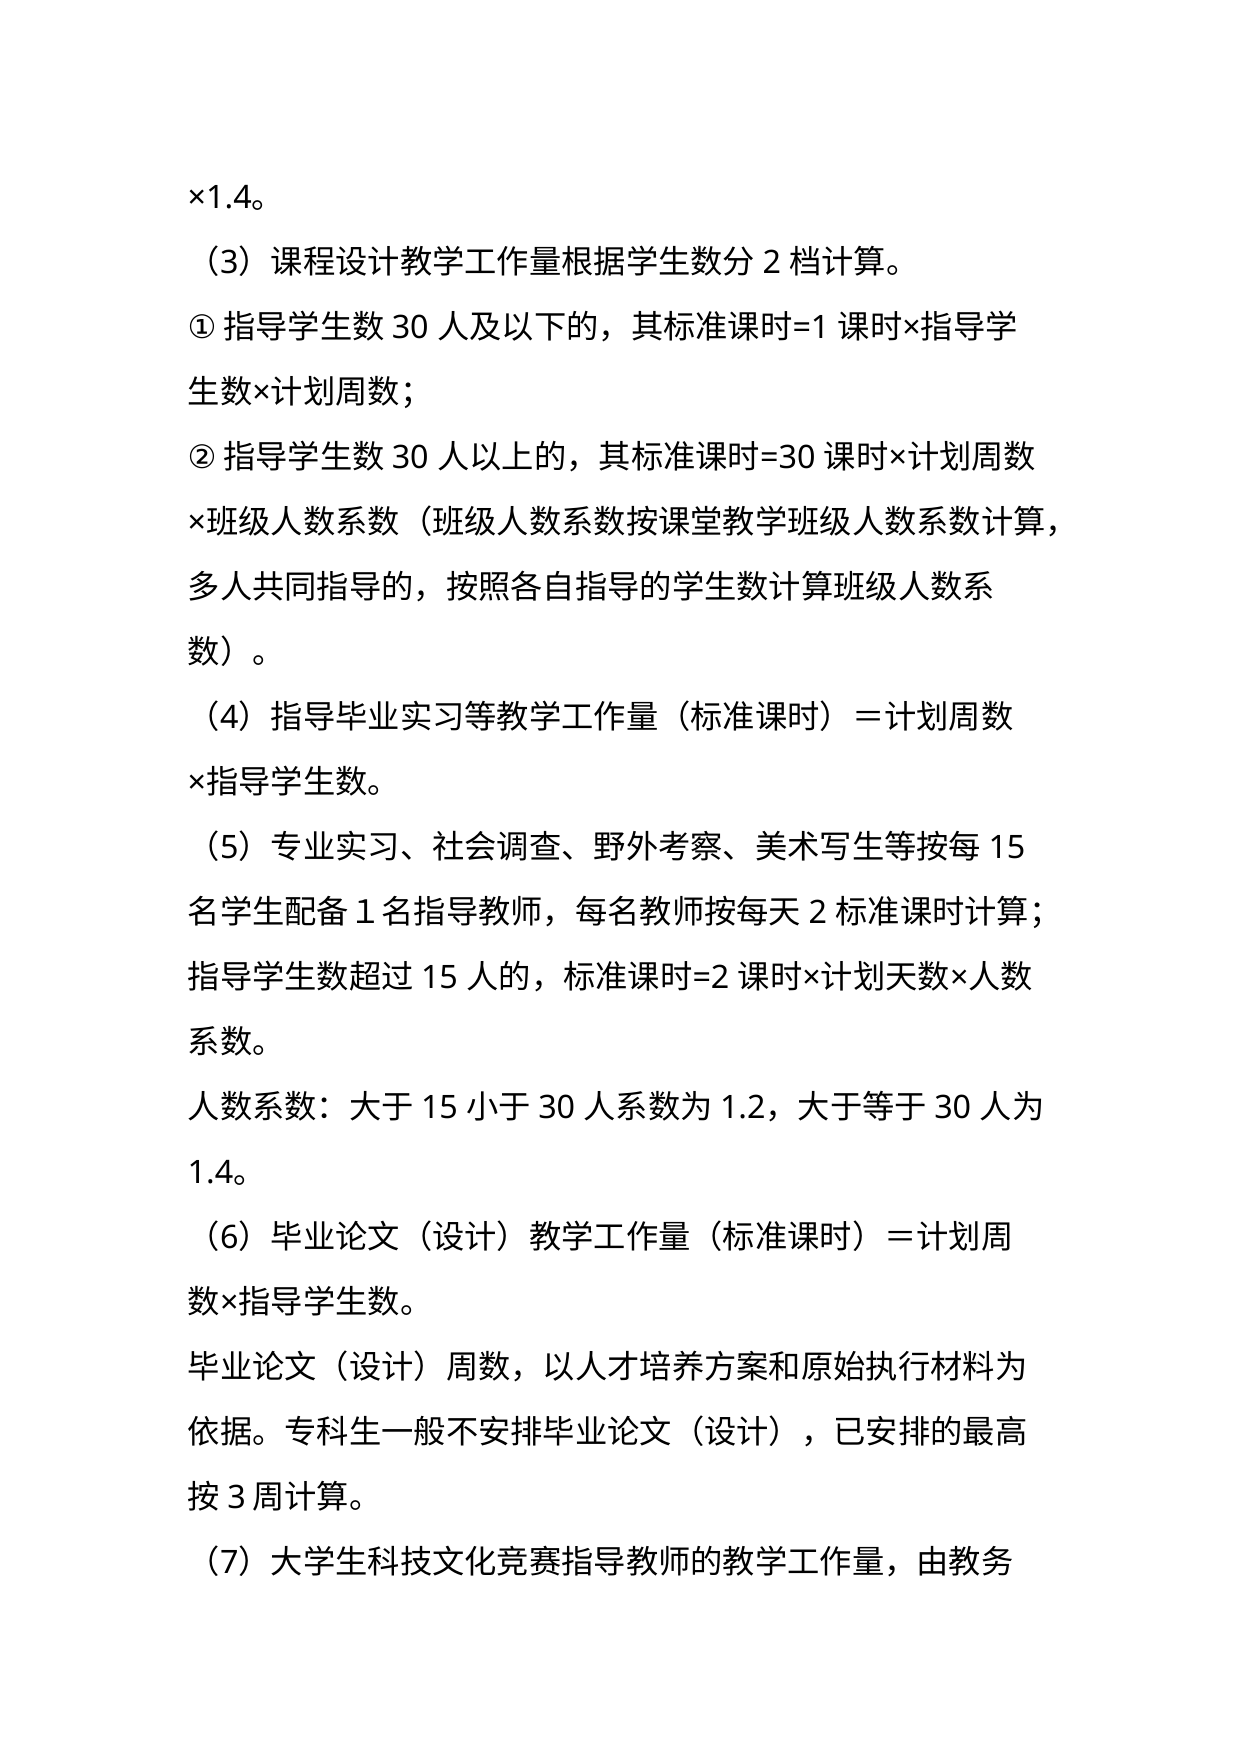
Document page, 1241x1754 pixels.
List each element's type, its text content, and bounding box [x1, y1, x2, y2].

text ①指导学生数 30 人及以下的，其标准课时=1 课时×指导学 [187, 292, 1053, 357]
text ×班级人数系数（班级人数系数按课堂教学班级人数系数计算，多人共同指导的，按照各自指导的学生数计算班级人数系数）。 [187, 487, 1053, 682]
text ×1.4。 [187, 162, 1053, 227]
text 数×指导学生数。 [187, 1267, 1053, 1332]
text 生数×计划周数； [187, 357, 1053, 422]
text 人数系数：大于 15 小于 30 人系数为 1.2，大于等于 30 人为1.4。 [187, 1072, 1053, 1202]
text ②指导学生数 30 人以上的，其标准课时=30 课时×计划周数 [187, 422, 1053, 487]
text ×指导学生数。 [187, 747, 1053, 812]
text （6）毕业论文（设计）教学工作量（标准课时）＝计划周 [187, 1202, 1053, 1267]
text （7）大学生科技文化竞赛指导教师的教学工作量，由教务 [187, 1527, 1053, 1592]
text （3）课程设计教学工作量根据学生数分 2 档计算。 [187, 227, 1053, 292]
text 毕业论文（设计）周数，以人才培养方案和原始执行材料为 [187, 1332, 1053, 1397]
text 依据。专科生一般不安排毕业论文（设计），已安排的最高按 3周计算。 [187, 1397, 1053, 1527]
text （4）指导毕业实习等教学工作量（标准课时）＝计划周数 [187, 682, 1053, 747]
text （5）专业实习、社会调查、野外考察、美术写生等按每 15 [187, 812, 1053, 877]
text 名学生配备１名指导教师，每名教师按每天 2 标准课时计算；指导学生数超过 15 人的，标准课时=2 课时×计划天数×人数系数。 [187, 877, 1053, 1072]
